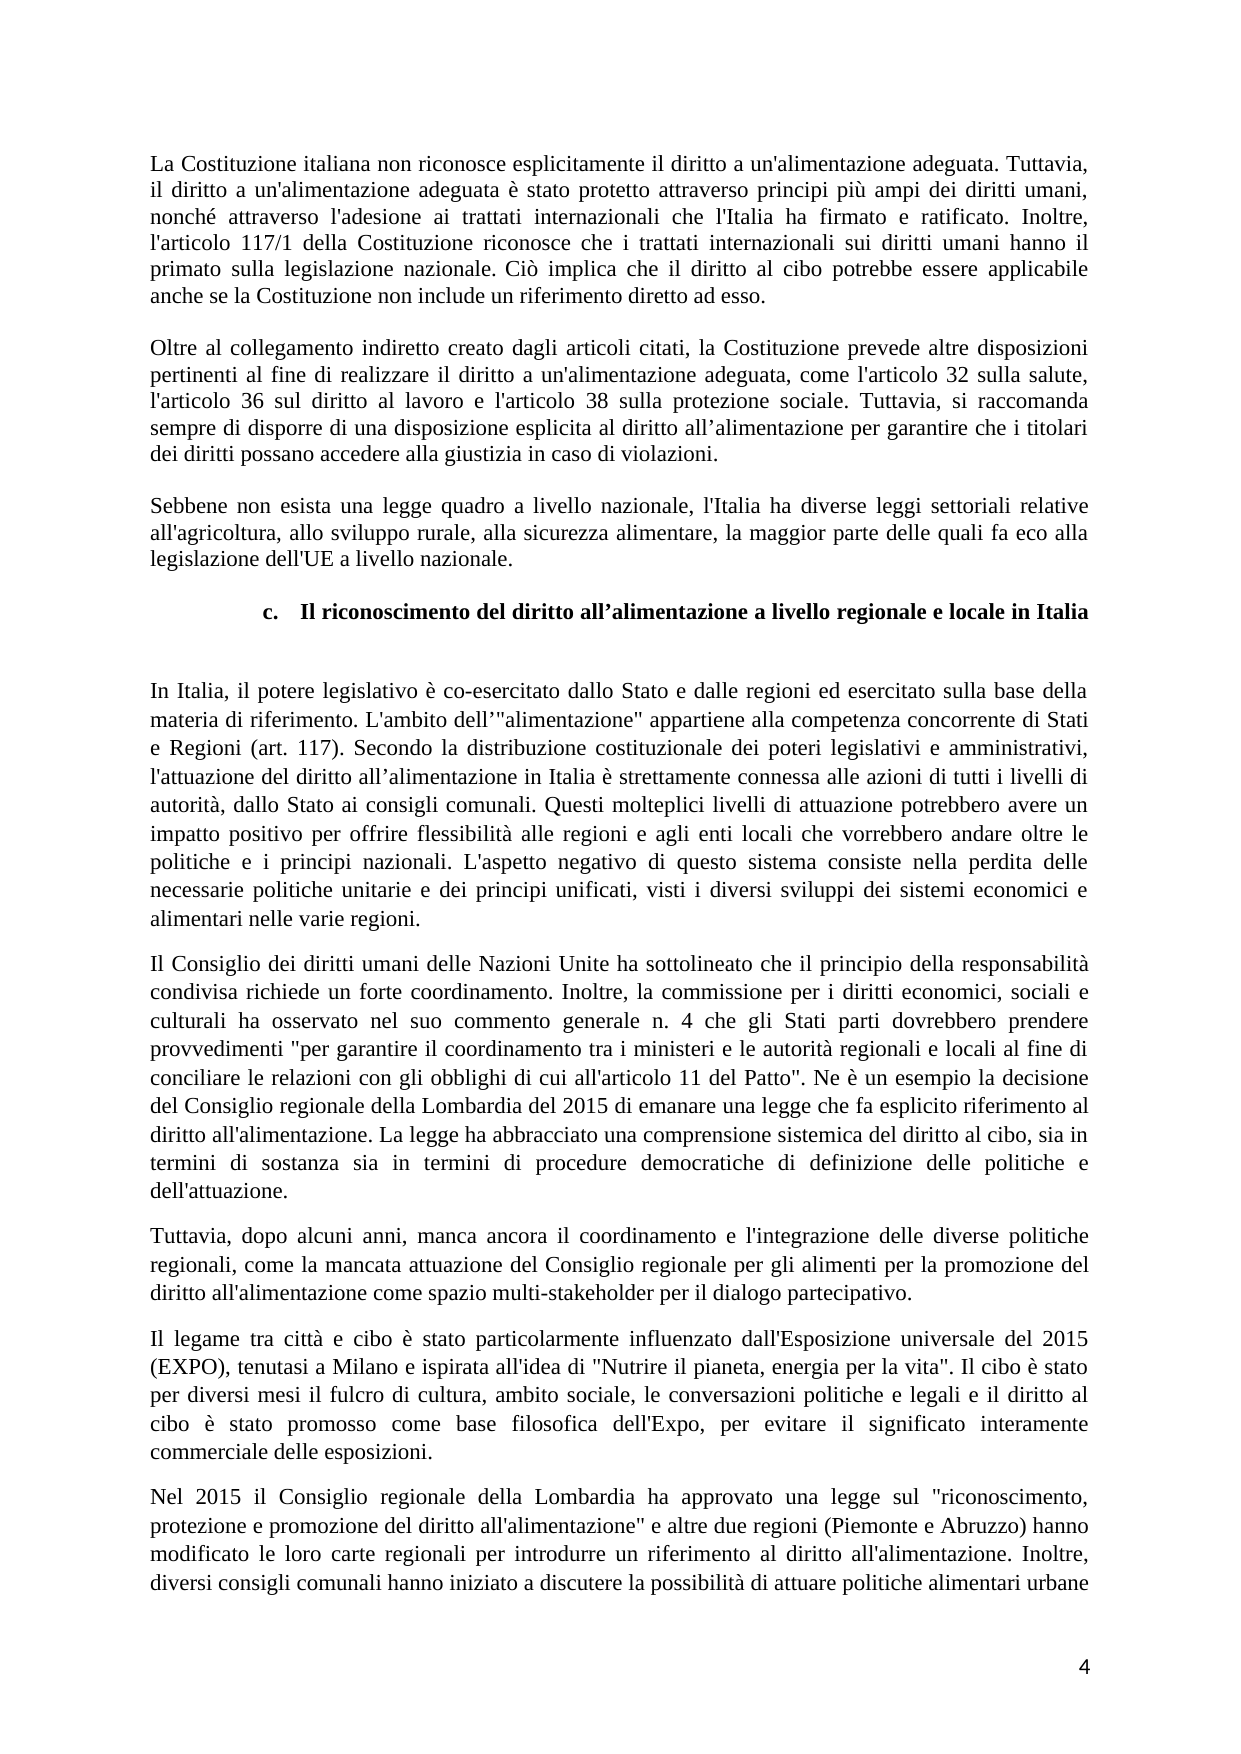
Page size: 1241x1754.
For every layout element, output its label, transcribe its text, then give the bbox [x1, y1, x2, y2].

text Il legame tra città e cibo è stato particolarmente influenzato dall'Esposizione universale del 2015 (EXPO), tenutasi a Milano e ispirata all'idea di "Nutrire il pianeta, energia per la vita". Il cibo è stato per diversi mesi il fulcro di cultura, ambito sociale, le conversazioni politiche e legali e il diritto al cibo è stato promosso come base filosofica dell'Expo, per evitare il significato interamente commerciale delle esposizioni. [150, 1324, 1090, 1465]
text Oltre al collegamento indiretto creato dagli articoli citati, la Costituzione prevede altre disposizioni pertinenti al fine di realizzare il diritto a un'alimentazione adeguata, come l'articolo 32 sulla salute, l'articolo 36 sul diritto al lavoro e l'articolo 38 sulla protezione sociale. Tuttavia, si raccomanda sempre di disporre di una disposizione esplicita al diritto all’alimentazione per garantire che i titolari dei diritti possano accedere alla giustizia in caso di violazioni. [150, 334, 1090, 466]
text In Italia, il potere legislativo è co-esercitato dallo Stato e dalle regioni ed esercitato sulla base della materia di riferimento. L'ambito dell’"alimentazione" appartiene alla competenza concorrente di Stati e Regioni (art. 117). Secondo la distribuzione costituzionale dei poteri legislativi e amministrativi, l'attuazione del diritto all’alimentazione in Italia è strettamente connessa alle azioni di tutti i livelli di autorità, dallo Stato ai consigli comunali. Questi molteplici livelli di attuazione potrebbero avere un impatto positivo per offrire flessibilità alle regioni e agli enti locali che vorrebbero andare oltre le politiche e i principi nazionali. L'aspetto negativo di questo sistema consiste nella perdita delle necessarie politiche unitarie e dei principi unificati, visti i diversi sviluppi dei sistemi economici e alimentari nelle varie regioni. [150, 677, 1090, 931]
text La Costituzione italiana non riconosce esplicitamente il diritto a un'alimentazione adeguata. Tuttavia, il diritto a un'alimentazione adeguata è stato protetto attraverso principi più ampi dei diritti umani, nonché attraverso l'adesione ai trattati internazionali che l'Italia ha firmato e ratificato. Inoltre, l'articolo 117/1 della Costituzione riconosce che i trattati internazionali sui diritti umani hanno il primato sulla legislazione nazionale. Ciò implica che il diritto al cibo potrebbe essere applicabile anche se la Costituzione non include un riferimento diretto ad esso. [150, 150, 1090, 308]
text Il Consiglio dei diritti umani delle Nazioni Unite ha sottolineato che il principio della responsabilità condivisa richiede un forte coordinamento. Inoltre, la commissione per i diritti economici, sociali e culturali ha osservato nel suo commento generale n. 4 che gli Stati parti dovrebbero prendere provvedimenti "per garantire il coordinamento tra i ministeri e le autorità regionali e locali al fine di conciliare le relazioni con gli obblighi di cui all'articolo 11 del Patto". Ne è un esempio la decisione del Consiglio regionale della Lombardia del 2015 di emanare una legge che fa esplicito riferimento al diritto all'alimentazione. La legge ha abbracciato una comprensione sistemica del diritto al cibo, sia in termini di sostanza sia in termini di procedure democratiche di definizione delle politiche e dell'attuazione. [150, 950, 1090, 1204]
text Tuttavia, dopo alcuni anni, manca ancora il coordinamento e l'integrazione delle diverse politiche regionali, come la mancata attuazione del Consiglio regionale per gli alimenti per la promozione del diritto all'alimentazione come spazio multi-stakeholder per il dialogo partecipativo. [150, 1223, 1090, 1306]
text Sebbene non esista una legge quadro a livello nazionale, l'Italia ha diverse leggi settoriali relative all'agricoltura, allo sviluppo rurale, alla sicurezza alimentare, la maggior parte delle quali fa eco alla legislazione dell'UE a livello nazionale. [150, 493, 1090, 572]
list Il riconoscimento del diritto all’alimentazione a livello regionale e locale in Italia [262, 598, 1090, 657]
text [150, 1483, 1090, 1595]
